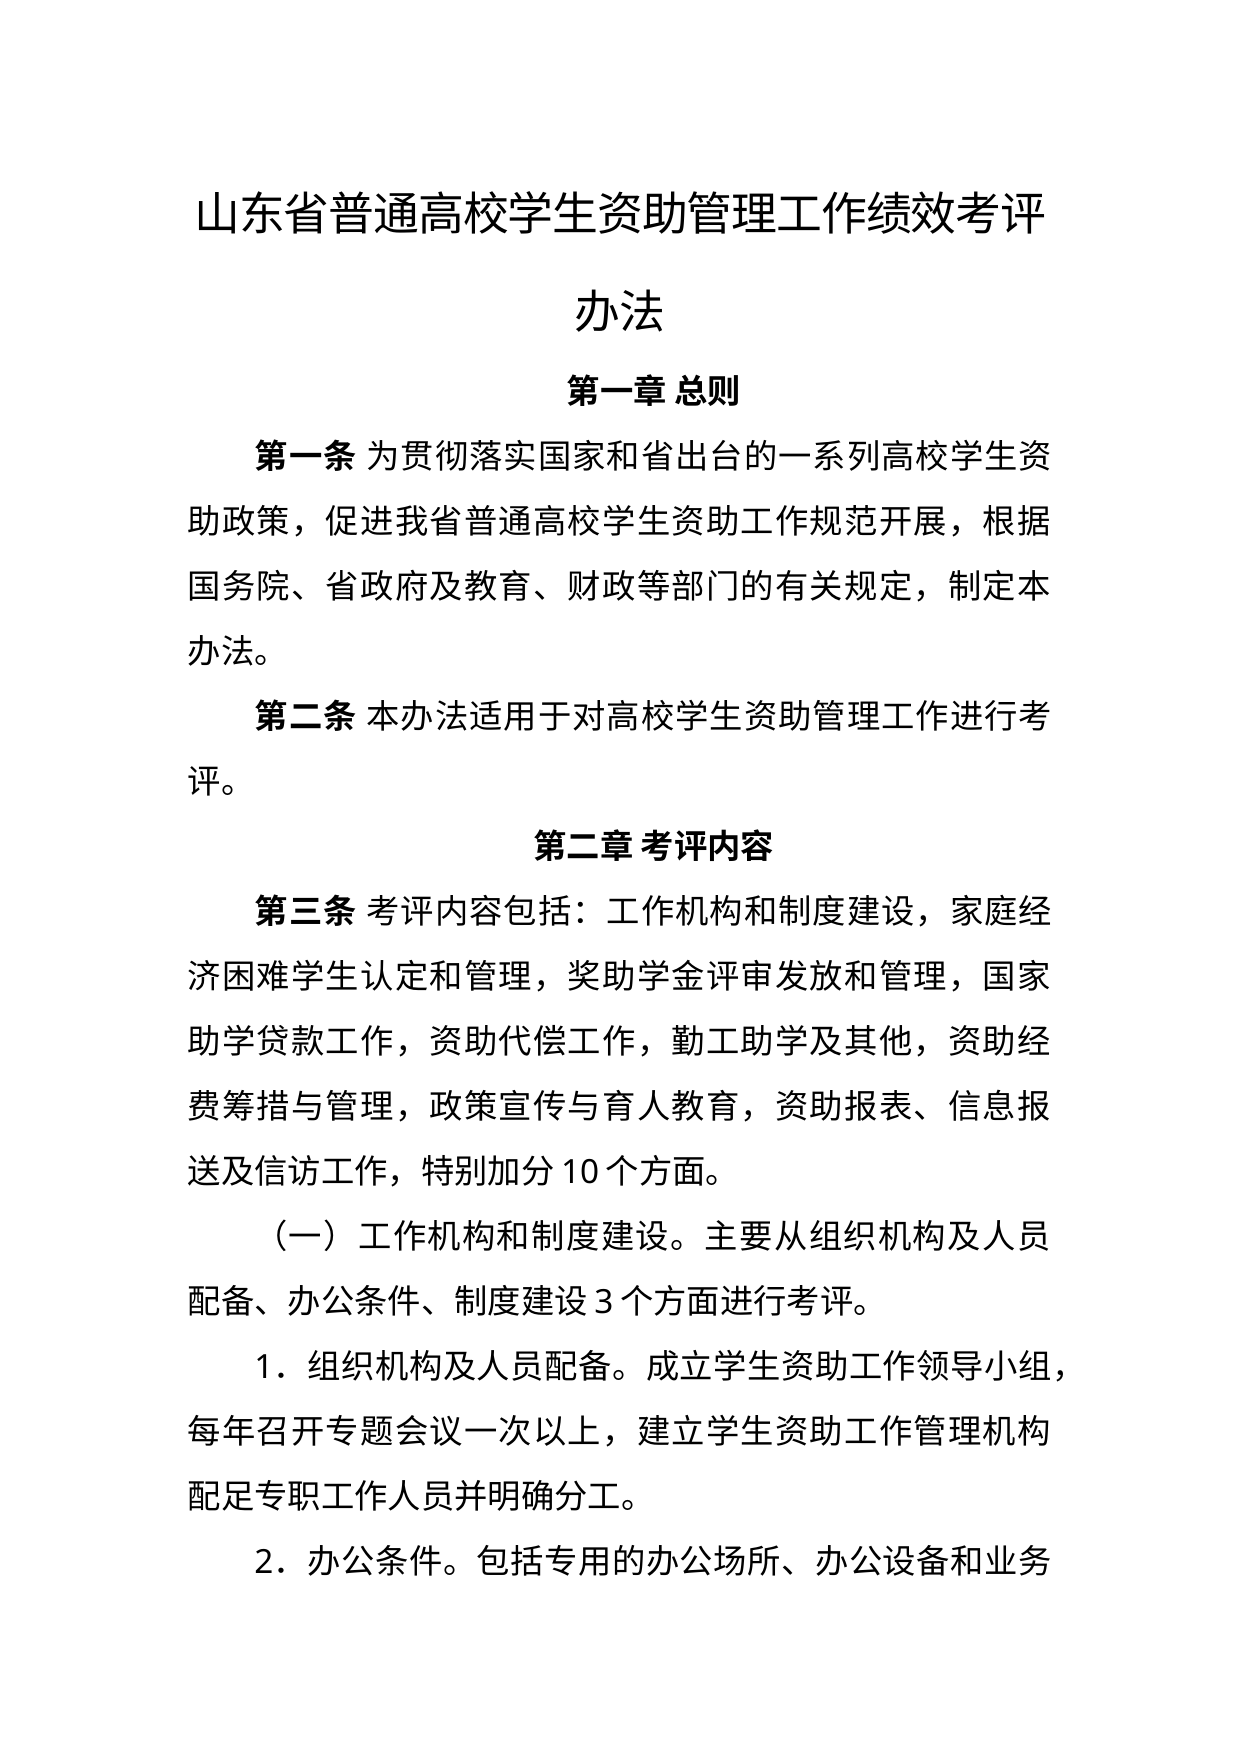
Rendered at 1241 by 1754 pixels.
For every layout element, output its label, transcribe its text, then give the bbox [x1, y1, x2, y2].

text 第一条 为贯彻落实国家和省出台的一系列高校学生资助政策，促进我省普通高校学生资助工作规范开展，根据国务院、省政府及教育、财政等部门的有关规定，制定本办法。 [187, 422, 1053, 682]
text 1．组织机构及人员配备。成立学生资助工作领导小组，每年召开专题会议一次以上，建立学生资助工作管理机构；配足专职工作人员并明确分工。 [187, 1332, 1053, 1527]
text 第二章 考评内容 [187, 812, 1053, 877]
text 第三条 考评内容包括：工作机构和制度建设，家庭经济困难学生认定和管理，奖助学金评审发放和管理，国家助学贷款工作，资助代偿工作，勤工助学及其他，资助经费筹措与管理，政策宣传与育人教育，资助报表、信息报送及信访工作，特别加分10个方面。 [187, 877, 1053, 1202]
text 山东省普通高校学生资助管理工作绩效考评办法 [187, 162, 1053, 357]
text 第二条 本办法适用于对高校学生资助管理工作进行考评。 [187, 682, 1053, 812]
text 第一章 总则 [187, 357, 1053, 422]
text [187, 1527, 1053, 1592]
text （一）工作机构和制度建设。主要从组织机构及人员配备、办公条件、制度建设3个方面进行考评。 [187, 1202, 1053, 1332]
